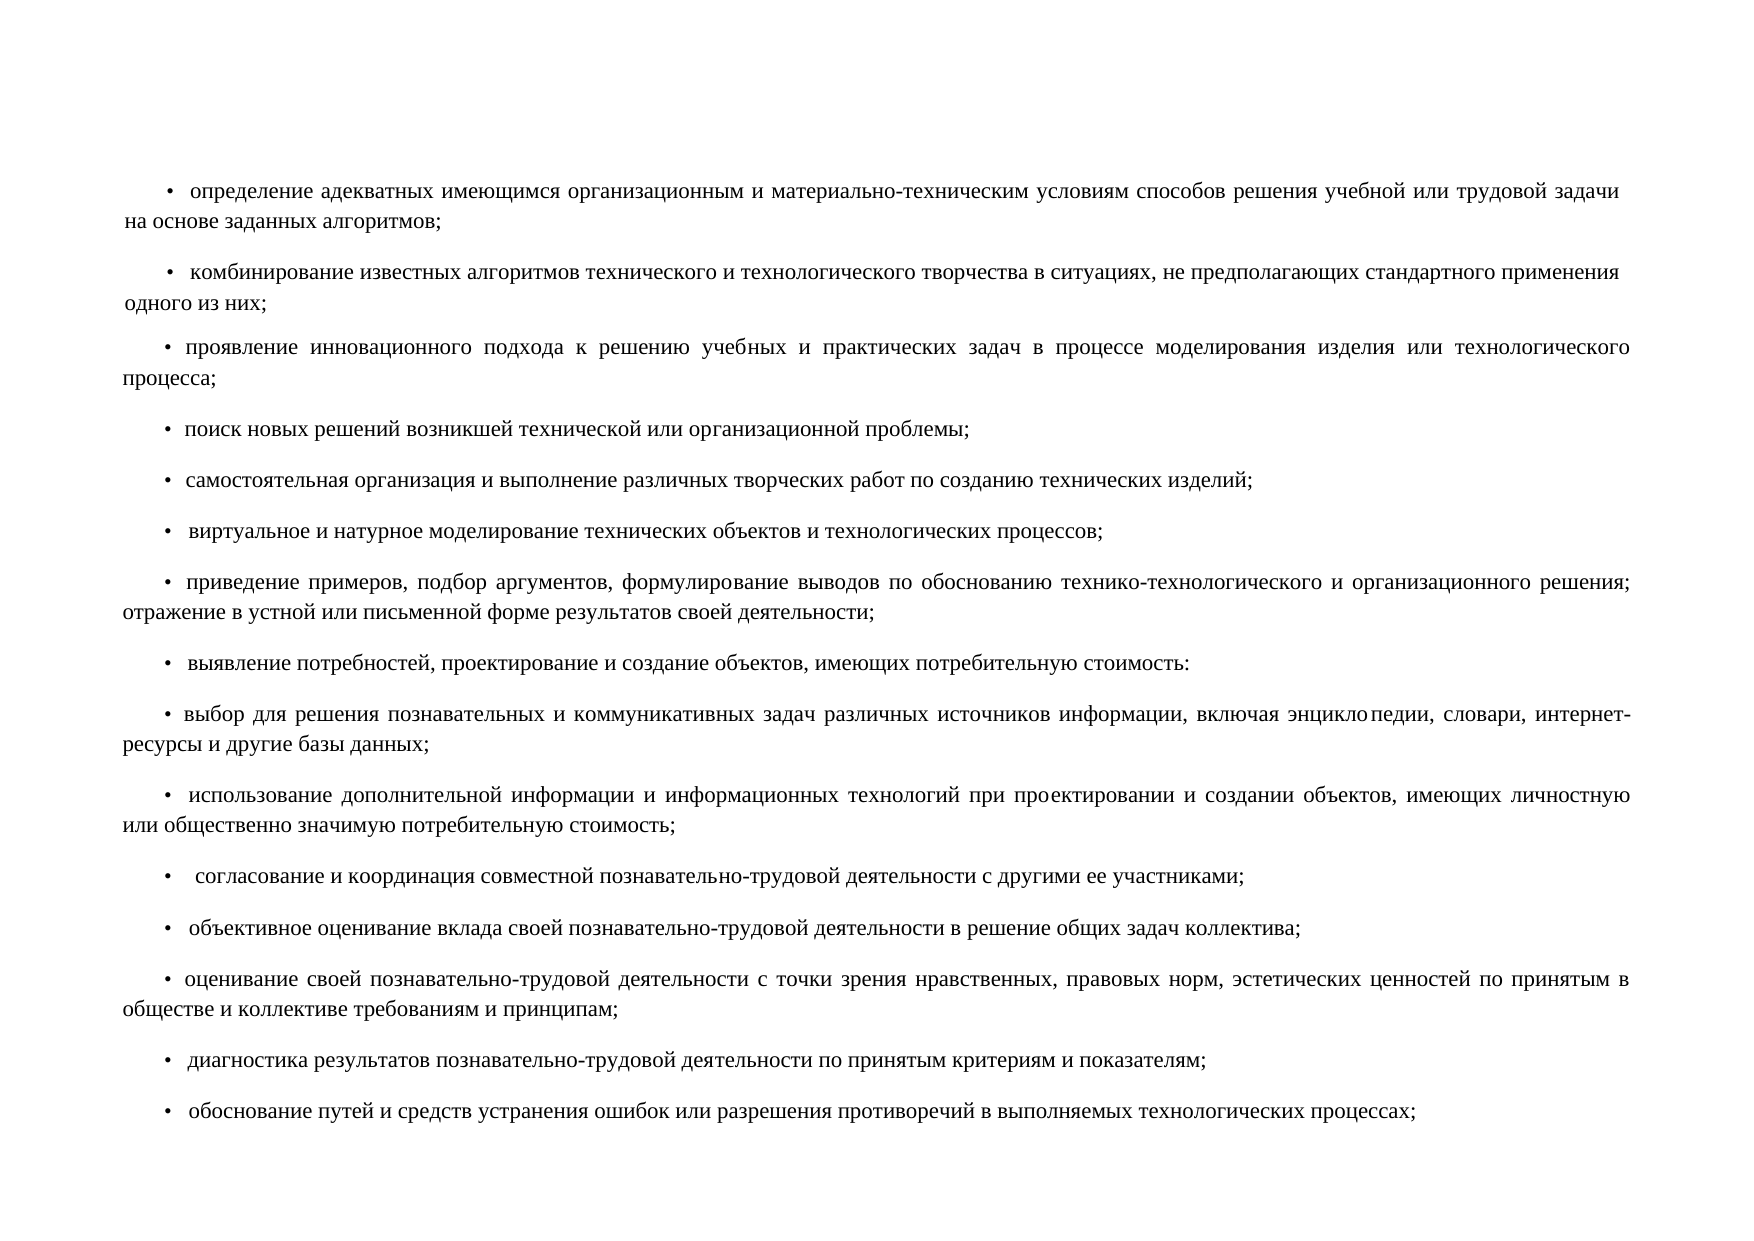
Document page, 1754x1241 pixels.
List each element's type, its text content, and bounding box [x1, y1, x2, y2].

list определение адекватных имеющимся организационным и материально-техническим условиям способов решения учебной или трудовой задачи на основе заданных алгоритмов; [124, 177, 1621, 234]
list выбор для решения познавательных и коммуникативных задач различных источников информации, включая энциклопедии, словари, интернет-ресурсы и другие базы данных; [122, 700, 1632, 757]
list выявление потребностей, проектирование и создание объектов, имеющих потребительную стоимость: [122, 649, 1632, 675]
list оценивание своей познавательно-трудовой деятельности с точки зрения нравственных, правовых норм, эстетических ценностей по принятым в обществе и коллективе требованиям и принципам; [122, 965, 1632, 1021]
list комбинирование известных алгоритмов технического и технологического творчества в ситуациях, не предполагающих стандартного применения одного из них; [124, 258, 1621, 315]
list проявление инновационного подхода к решению учебных и практических задач в процессе моделирования изделия или технологического процесса; [122, 333, 1632, 390]
list диагностика результатов познавательно-трудовой деятельности по принятым критериям и показателям; [122, 1046, 1632, 1072]
list использование дополнительной информации и информационных технологий при проектировании и создании объектов, имеющих личностную или общественно значимую потребительную стоимость; [122, 781, 1632, 838]
list объективное оценивание вклада своей познавательно-трудовой деятельности в решение общих задач коллектива; [122, 914, 1632, 940]
list виртуальное и натурное моделирование технических объектов и технологических процессов; [122, 517, 1632, 543]
list поиск новых решений возникшей технической или организационной проблемы; [122, 415, 1632, 441]
list самостоятельная организация и выполнение различных творческих работ по созданию технических изделий; [122, 466, 1632, 492]
list согласование и координация совместной познавательно-трудовой деятельности с другими ее участниками; [122, 863, 1632, 889]
list приведение примеров, подбор аргументов, формулирование выводов по обоснованию технико-технологического и организационного решения; отражение в устной или письменной форме результатов своей деятельности; [122, 568, 1632, 624]
list обоснование путей и средств устранения ошибок или разрешения противоречий в выполняемых технологических процессах; [122, 1097, 1632, 1123]
